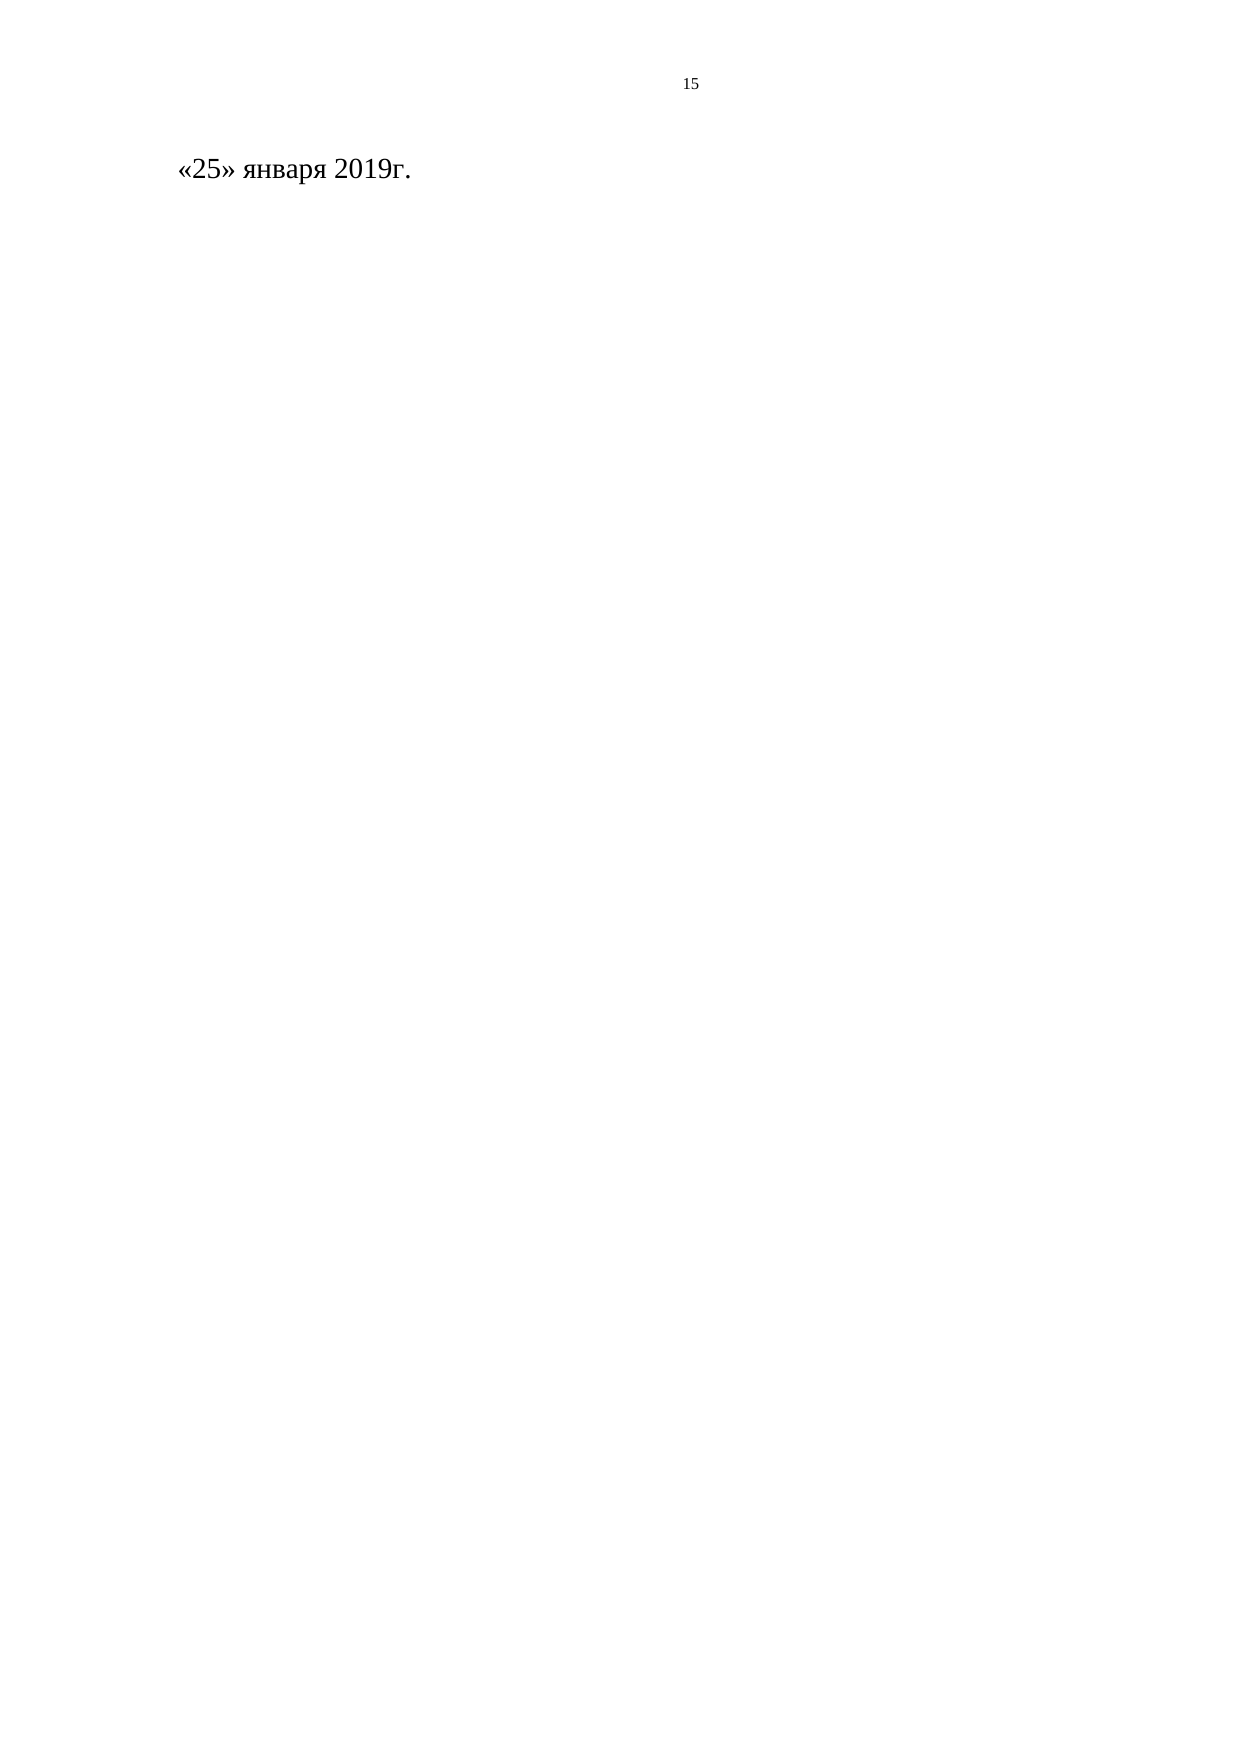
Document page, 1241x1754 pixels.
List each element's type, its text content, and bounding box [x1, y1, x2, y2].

text «25» января 2019г. [177, 152, 1152, 185]
